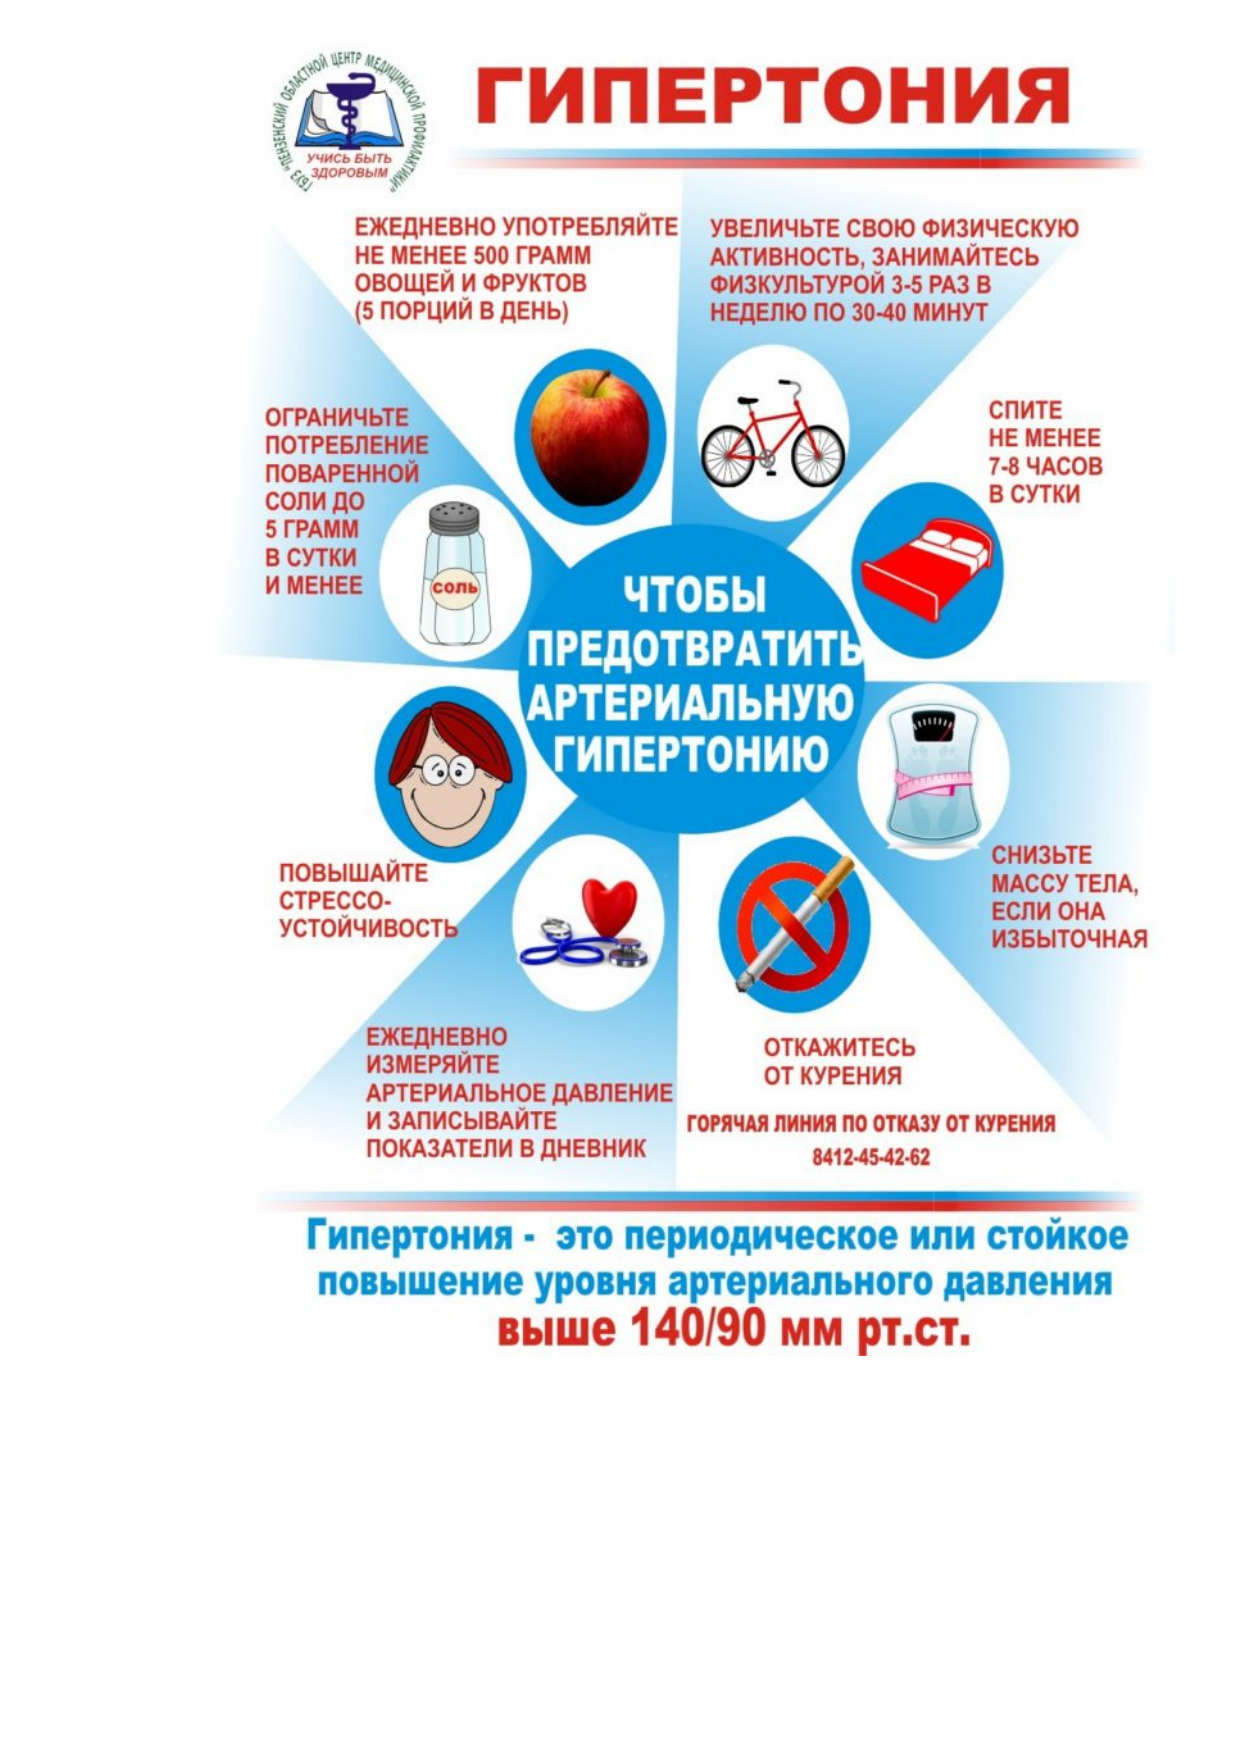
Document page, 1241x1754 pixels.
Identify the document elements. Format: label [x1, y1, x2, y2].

picture [200, 44, 1175, 1356]
